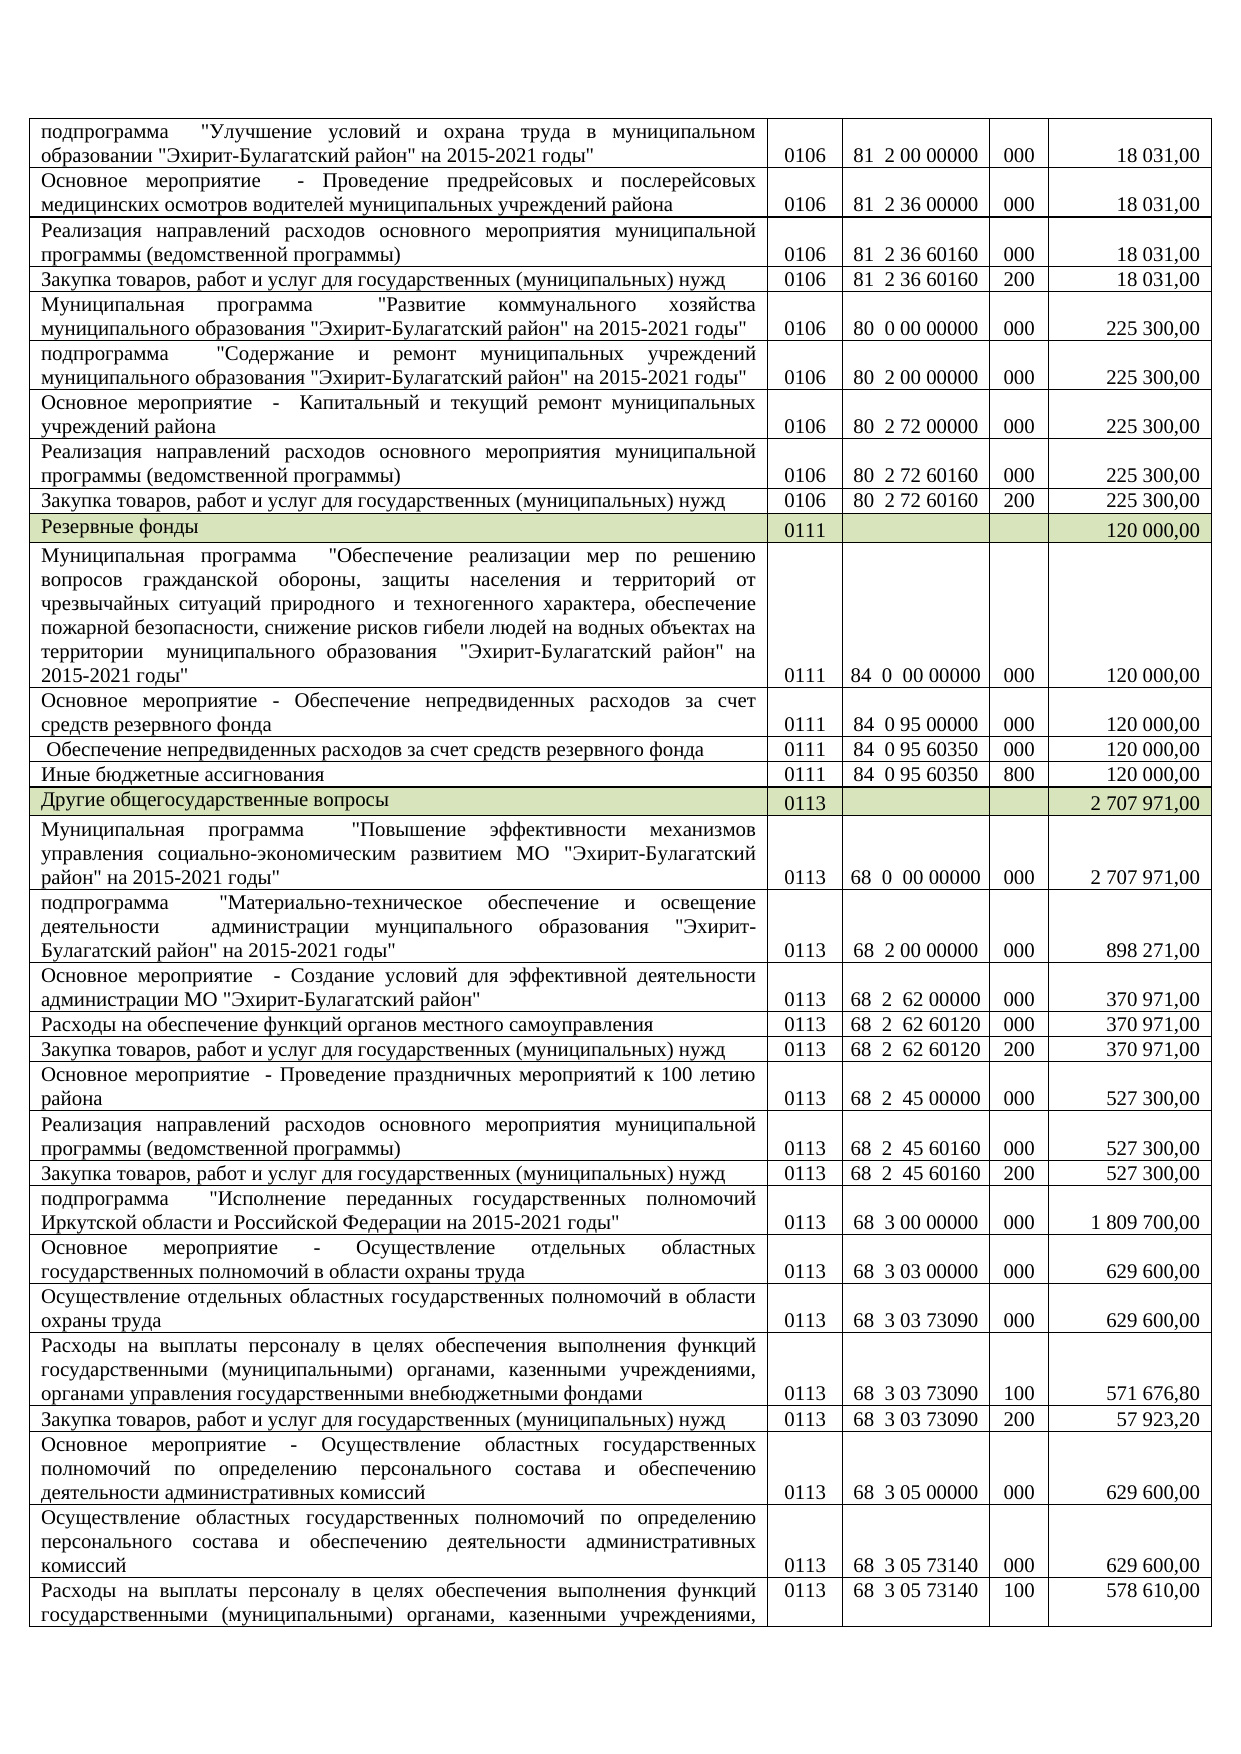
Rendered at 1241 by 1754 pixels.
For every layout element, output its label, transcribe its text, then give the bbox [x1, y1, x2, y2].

table_cell Другие общегосударственные вопросы [30, 788, 767, 815]
table_cell 0113 [768, 1037, 842, 1061]
table_cell 68 3 05 73140 [843, 1505, 989, 1577]
table_cell 0113 [768, 1012, 842, 1036]
table_cell подпрограмма "Материально-техническое обеспечение и освещение деятельности администрации мунципального образования "Эхирит-Булагатский район" на 2015-2021 годы" [30, 890, 767, 962]
table_cell Осуществление областных государственных полномочий по определению персонального состава и обеспечению деятельности административных комиссий [30, 1505, 767, 1577]
table_cell 000 [990, 1111, 1048, 1159]
table_cell 0106 [768, 119, 842, 167]
table_cell 68 3 03 73090 [843, 1406, 989, 1431]
table_cell 000 [990, 1432, 1048, 1504]
table_cell [843, 514, 989, 542]
table_cell 0113 [768, 1284, 842, 1332]
table_cell Муниципальная программа "Развитие коммунального хозяйства муниципального образования "Эхирит-Булагатский район" на 2015-2021 годы" [30, 292, 767, 340]
table_cell 0111 [768, 762, 842, 786]
table_cell 80 2 72 60160 [843, 489, 989, 512]
table_cell 629 600,00 [1049, 1284, 1211, 1332]
table_cell Основное мероприятие - Осуществление отдельных областных государственных полномочий в области охраны труда [30, 1235, 767, 1283]
table_cell 200 [990, 267, 1048, 291]
table_cell 629 600,00 [1049, 1432, 1211, 1504]
table_cell 000 [990, 390, 1048, 438]
table_cell Закупка товаров, работ и услуг для государственных (муниципальных) нужд [30, 1161, 767, 1185]
table_cell Основное мероприятие - Капитальный и текущий ремонт муниципальных учреждений района [30, 390, 767, 438]
table_cell 84 0 95 00000 [843, 688, 989, 736]
table_cell 225 300,00 [1049, 439, 1211, 487]
table_cell 800 [990, 762, 1048, 786]
table_cell 000 [990, 890, 1048, 962]
table_cell 0113 [768, 1505, 842, 1577]
table_cell 68 2 45 60160 [843, 1111, 989, 1159]
table_cell 0113 [768, 963, 842, 1011]
table_cell Закупка товаров, работ и услуг для государственных (муниципальных) нужд [30, 1406, 767, 1431]
table_cell 0113 [768, 1161, 842, 1185]
table_cell 68 3 03 73090 [843, 1333, 989, 1405]
table_cell Реализация направлений расходов основного мероприятия муниципальной программы (ведомственной программы) [30, 218, 767, 266]
table_cell Муниципальная программа "Повышение эффективности механизмов управления социально-экономическим развитием МО "Эхирит-Булагатский район" на 2015-2021 годы" [30, 816, 767, 889]
table_cell 0106 [768, 439, 842, 487]
table_cell 0113 [768, 1062, 842, 1110]
table_cell 80 2 72 60160 [843, 439, 989, 487]
table_cell 0106 [768, 267, 842, 291]
table_cell 000 [990, 341, 1048, 389]
table_cell 000 [990, 1284, 1048, 1332]
table_cell 68 2 45 00000 [843, 1062, 989, 1110]
table_cell 100 [990, 1333, 1048, 1405]
table_cell 527 300,00 [1049, 1161, 1211, 1185]
table_cell [990, 788, 1048, 815]
table_cell 81 2 36 60160 [843, 267, 989, 291]
table_cell 80 2 00 00000 [843, 341, 989, 389]
table_cell Муниципальная программа "Обеспечение реализации мер по решению вопросов гражданской обороны, защиты населения и территорий от чрезвычайных ситуаций природного и техногенного характера, обеспечение пожарной безопасности, снижение рисков гибели людей на водных объектах на территории муниципального образования "Эхирит-Булагатский район" на 2015-2021 годы" [30, 543, 767, 687]
table_cell Закупка товаров, работ и услуг для государственных (муниципальных) нужд [30, 1037, 767, 1061]
table_cell подпрограмма "Содержание и ремонт муниципальных учреждений муниципального образования "Эхирит-Булагатский район" на 2015-2021 годы" [30, 341, 767, 389]
table_cell 0113 [768, 1333, 842, 1405]
table_cell 2 707 971,00 [1049, 788, 1211, 815]
table_cell 527 300,00 [1049, 1062, 1211, 1110]
table_cell 0111 [768, 514, 842, 542]
table_cell 200 [990, 1406, 1048, 1431]
table_cell 0106 [768, 168, 842, 216]
table_cell Резервные фонды [30, 514, 767, 542]
table_cell 0111 [768, 688, 842, 736]
table_cell 0113 [768, 1186, 842, 1234]
table_cell 2 707 971,00 [1049, 816, 1211, 889]
table_cell 18 031,00 [1049, 119, 1211, 167]
table_cell 18 031,00 [1049, 267, 1211, 291]
table_cell Осуществление отдельных областных государственных полномочий в области охраны труда [30, 1284, 767, 1332]
table_cell Реализация направлений расходов основного мероприятия муниципальной программы (ведомственной программы) [30, 439, 767, 487]
table_cell 68 3 00 00000 [843, 1186, 989, 1234]
table_cell 370 971,00 [1049, 1037, 1211, 1061]
table_cell 80 0 00 00000 [843, 292, 989, 340]
table_cell 000 [990, 218, 1048, 266]
table_cell 0113 [768, 1235, 842, 1283]
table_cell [30, 1578, 767, 1626]
table_cell 0113 [768, 1111, 842, 1159]
table_cell 120 000,00 [1049, 543, 1211, 687]
table_cell Основное мероприятие - Осуществление областных государственных полномочий по определению персонального состава и обеспечению деятельности административных комиссий [30, 1432, 767, 1504]
table_cell 370 971,00 [1049, 963, 1211, 1011]
table_cell Обеспечение непредвиденных расходов за счет средств резервного фонда [30, 737, 767, 761]
table_cell 0113 [768, 890, 842, 962]
table_cell 0113 [768, 1578, 842, 1626]
table_cell 578 610,00 [1049, 1578, 1211, 1626]
table_cell 120 000,00 [1049, 514, 1211, 542]
table_cell 120 000,00 [1049, 762, 1211, 786]
table_cell 0113 [768, 788, 842, 815]
table_cell 68 2 62 60120 [843, 1037, 989, 1061]
table_cell 68 2 45 60160 [843, 1161, 989, 1185]
table_cell 629 600,00 [1049, 1505, 1211, 1577]
table_cell 000 [990, 119, 1048, 167]
table_cell 200 [990, 489, 1048, 512]
table_cell 000 [990, 543, 1048, 687]
table_cell 000 [990, 816, 1048, 889]
table_cell 68 3 03 73090 [843, 1284, 989, 1332]
table_cell 898 271,00 [1049, 890, 1211, 962]
table_cell 81 2 00 00000 [843, 119, 989, 167]
table_cell 000 [990, 292, 1048, 340]
table_cell 0111 [768, 543, 842, 687]
table_cell [843, 788, 989, 815]
table_cell 0113 [768, 1432, 842, 1504]
table_cell 200 [990, 1161, 1048, 1185]
table_cell 0111 [768, 737, 842, 761]
table_cell 68 3 05 73140 [843, 1578, 989, 1626]
table_cell Расходы на обеспечение функций органов местного самоуправления [30, 1012, 767, 1036]
table_cell 68 3 03 00000 [843, 1235, 989, 1283]
table_cell 18 031,00 [1049, 218, 1211, 266]
table_cell 225 300,00 [1049, 489, 1211, 512]
table_cell 527 300,00 [1049, 1111, 1211, 1159]
table_cell 100 [990, 1578, 1048, 1626]
table_cell Основное мероприятие - Проведение предрейсовых и послерейсовых медицинских осмотров водителей муниципальных учреждений района [30, 168, 767, 216]
table_cell Закупка товаров, работ и услуг для государственных (муниципальных) нужд [30, 489, 767, 512]
table_cell 000 [990, 688, 1048, 736]
table_cell 68 0 00 00000 [843, 816, 989, 889]
table_cell 629 600,00 [1049, 1235, 1211, 1283]
table_cell 18 031,00 [1049, 168, 1211, 216]
table_cell Закупка товаров, работ и услуг для государственных (муниципальных) нужд [30, 267, 767, 291]
table_cell подпрограмма "Улучшение условий и охрана труда в муниципальном образовании "Эхирит-Булагатский район" на 2015-2021 годы" [30, 119, 767, 167]
table_cell 120 000,00 [1049, 688, 1211, 736]
table_cell Основное мероприятие - Создание условий для эффективной деятельности администрации МО "Эхирит-Булагатский район" [30, 963, 767, 1011]
table_cell 000 [990, 439, 1048, 487]
table_cell 225 300,00 [1049, 292, 1211, 340]
table_cell 0106 [768, 341, 842, 389]
table_cell 571 676,80 [1049, 1333, 1211, 1405]
table_cell 80 2 72 00000 [843, 390, 989, 438]
table_cell 000 [990, 963, 1048, 1011]
table_cell 000 [990, 1012, 1048, 1036]
table_cell 000 [990, 1235, 1048, 1283]
table_cell 81 2 36 60160 [843, 218, 989, 266]
table_cell 370 971,00 [1049, 1012, 1211, 1036]
table_cell 000 [990, 1186, 1048, 1234]
table_cell 57 923,20 [1049, 1406, 1211, 1431]
table_cell 000 [990, 168, 1048, 216]
table_cell 0106 [768, 292, 842, 340]
table_cell 0106 [768, 218, 842, 266]
table_cell Реализация направлений расходов основного мероприятия муниципальной программы (ведомственной программы) [30, 1111, 767, 1159]
table_cell 200 [990, 1037, 1048, 1061]
table_cell 225 300,00 [1049, 341, 1211, 389]
table_cell 120 000,00 [1049, 737, 1211, 761]
table_cell 0106 [768, 390, 842, 438]
table_cell [990, 514, 1048, 542]
table_cell 68 2 62 60120 [843, 1012, 989, 1036]
table_cell 84 0 95 60350 [843, 762, 989, 786]
table_cell 0113 [768, 816, 842, 889]
table_cell подпрограмма "Исполнение переданных государственных полномочий Иркутской области и Российской Федерации на 2015-2021 годы" [30, 1186, 767, 1234]
table_cell 0106 [768, 489, 842, 512]
table_cell Иные бюджетные ассигнования [30, 762, 767, 786]
table_cell 84 0 95 60350 [843, 737, 989, 761]
table_cell 225 300,00 [1049, 390, 1211, 438]
table_cell Основное мероприятие - Обеспечение непредвиденных расходов за счет средств резервного фонда [30, 688, 767, 736]
table_cell 0113 [768, 1406, 842, 1431]
table_cell 68 3 05 00000 [843, 1432, 989, 1504]
table_cell 1 809 700,00 [1049, 1186, 1211, 1234]
table_cell Основное мероприятие - Проведение праздничных мероприятий к 100 летию района [30, 1062, 767, 1110]
table_cell 68 2 62 00000 [843, 963, 989, 1011]
table_cell 000 [990, 1505, 1048, 1577]
table_cell 68 2 00 00000 [843, 890, 989, 962]
table_cell 000 [990, 737, 1048, 761]
table_cell 84 0 00 00000 [843, 543, 989, 687]
table_cell 000 [990, 1062, 1048, 1110]
table_cell 81 2 36 00000 [843, 168, 989, 216]
